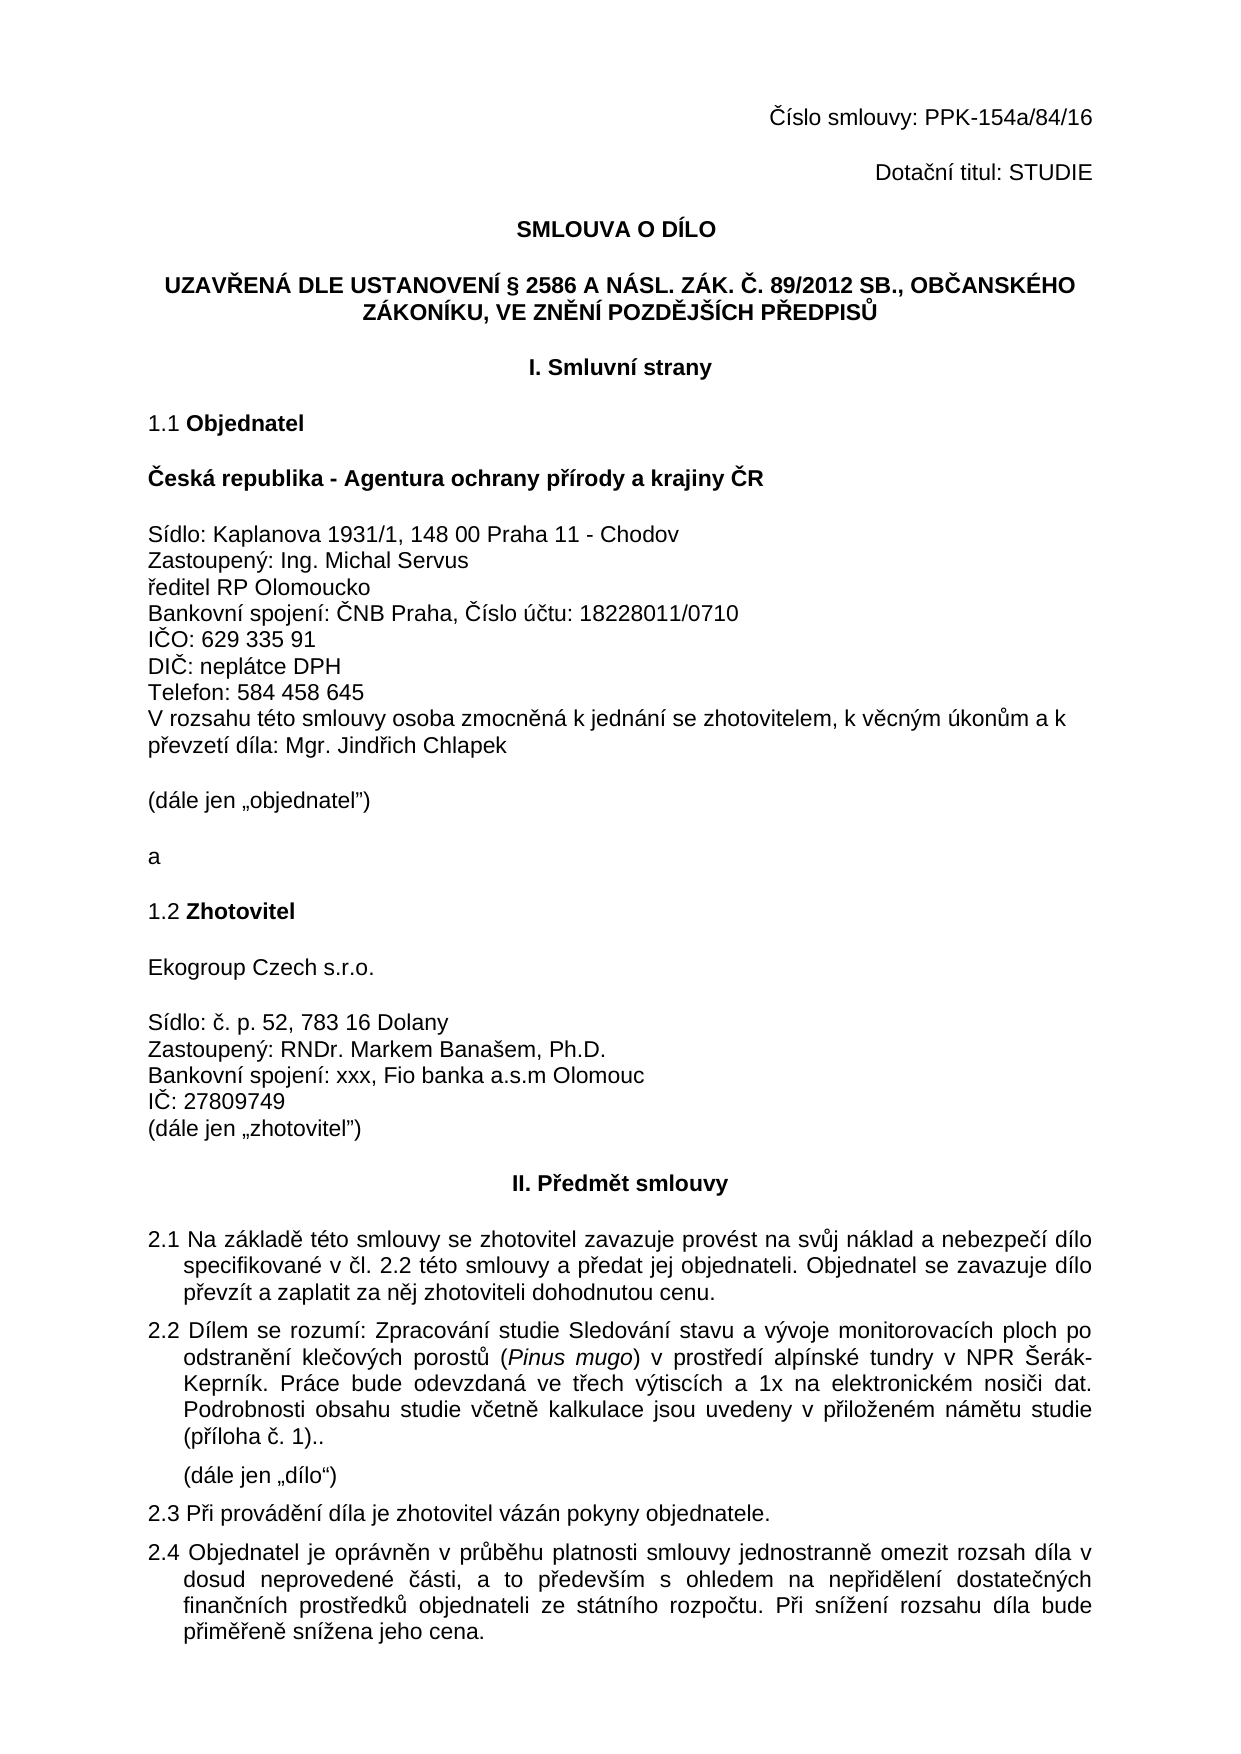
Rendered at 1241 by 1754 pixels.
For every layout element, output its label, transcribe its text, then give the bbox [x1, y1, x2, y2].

text 1.2 Zhotovitel [148, 898, 1093, 924]
text 2.4 Objednatel je oprávněn v průběhu platnosti smlouvy jednostranně omezit rozsah díla v dosud neprovedené části, a to především s ohledem na nepřidělení dostatečných finančních prostředků objednateli ze státního rozpočtu. Při snížení rozsahu díla bude přiměřeně snížena jeho cena. [148, 1539, 1093, 1645]
text UZAVŘENÁ DLE USTANOVENÍ § 2586 A NÁSL. ZÁK. Č. 89/2012 SB., OBČANSKÉHO ZÁKONÍKU, VE ZNĚNÍ POZDĚJŠÍCH PŘEDPISŮ [148, 272, 1093, 325]
text 2.3 Při provádění díla je zhotovitel vázán pokyny objednatele. [148, 1500, 1093, 1527]
text a [148, 843, 1093, 869]
text I. Smluvní strany [148, 354, 1093, 381]
text (dále jen „dílo“) [183, 1462, 1093, 1488]
text Číslo smlouvy: PPK-154a/84/16 [148, 103, 1093, 130]
text V rozsahu této smlouvy osoba zmocněná k jednání se zhotovitelem, k věcným úkonům a k převzetí díla: Mgr. Jindřich Chlapek [148, 705, 1093, 758]
text SMLOUVA O DÍLO [148, 214, 1093, 243]
text Sídlo: č. p. 52, 783 16 Dolany Zastoupený: RNDr. Markem Banašem, Ph.D. Bankovní spojení: xxx, Fio banka a.s.m Olomouc IČ: 27809749 (dále jen „zhotovitel”) [148, 1009, 1093, 1141]
text Sídlo: Kaplanova 1931/1, 148 00 Praha 11 - Chodov [148, 521, 1093, 547]
text Dotační titul: STUDIE [148, 159, 1093, 185]
text (dále jen „objednatel”) [148, 787, 1093, 813]
text IČO: 629 335 91 [148, 626, 1093, 653]
text Bankovní spojení: ČNB Praha, Číslo účtu: 18228011/0710 [148, 600, 1093, 626]
text 2.1 Na základě této smlouvy se zhotovitel zavazuje provést na svůj náklad a nebezpečí dílo specifikované v čl. 2.2 této smlouvy a předat jej objednateli. Objednatel se zavazuje dílo převzít a zaplatit za něj zhotoviteli dohodnutou cenu. [148, 1226, 1093, 1305]
text 1.1 Objednatel [148, 410, 1093, 436]
text Telefon: 584 458 645 [148, 679, 1093, 705]
text 2.2 Dílem se rozumí: Zpracování studie Sledování stavu a vývoje monitorovacích ploch po odstranění klečových porostů (Pinus mugo) v prostředí alpínské tundry v NPR Šerák-Keprník. Práce bude odevzdaná ve třech výtiscích a 1x na elektronickém nosiči dat. Podrobnosti obsahu studie včetně kalkulace jsou uvedeny v přiloženém námětu studie (příloha č. 1).. [148, 1317, 1093, 1449]
text Ekogroup Czech s.r.o. [148, 954, 1093, 980]
text II. Předmět smlouvy [148, 1170, 1093, 1197]
text Zastoupený: Ing. Michal Servus ředitel RP Olomoucko [148, 547, 1093, 600]
text Česká republika - Agentura ochrany přírody a krajiny ČR [148, 465, 1093, 492]
text DIČ: neplátce DPH [148, 653, 1093, 679]
